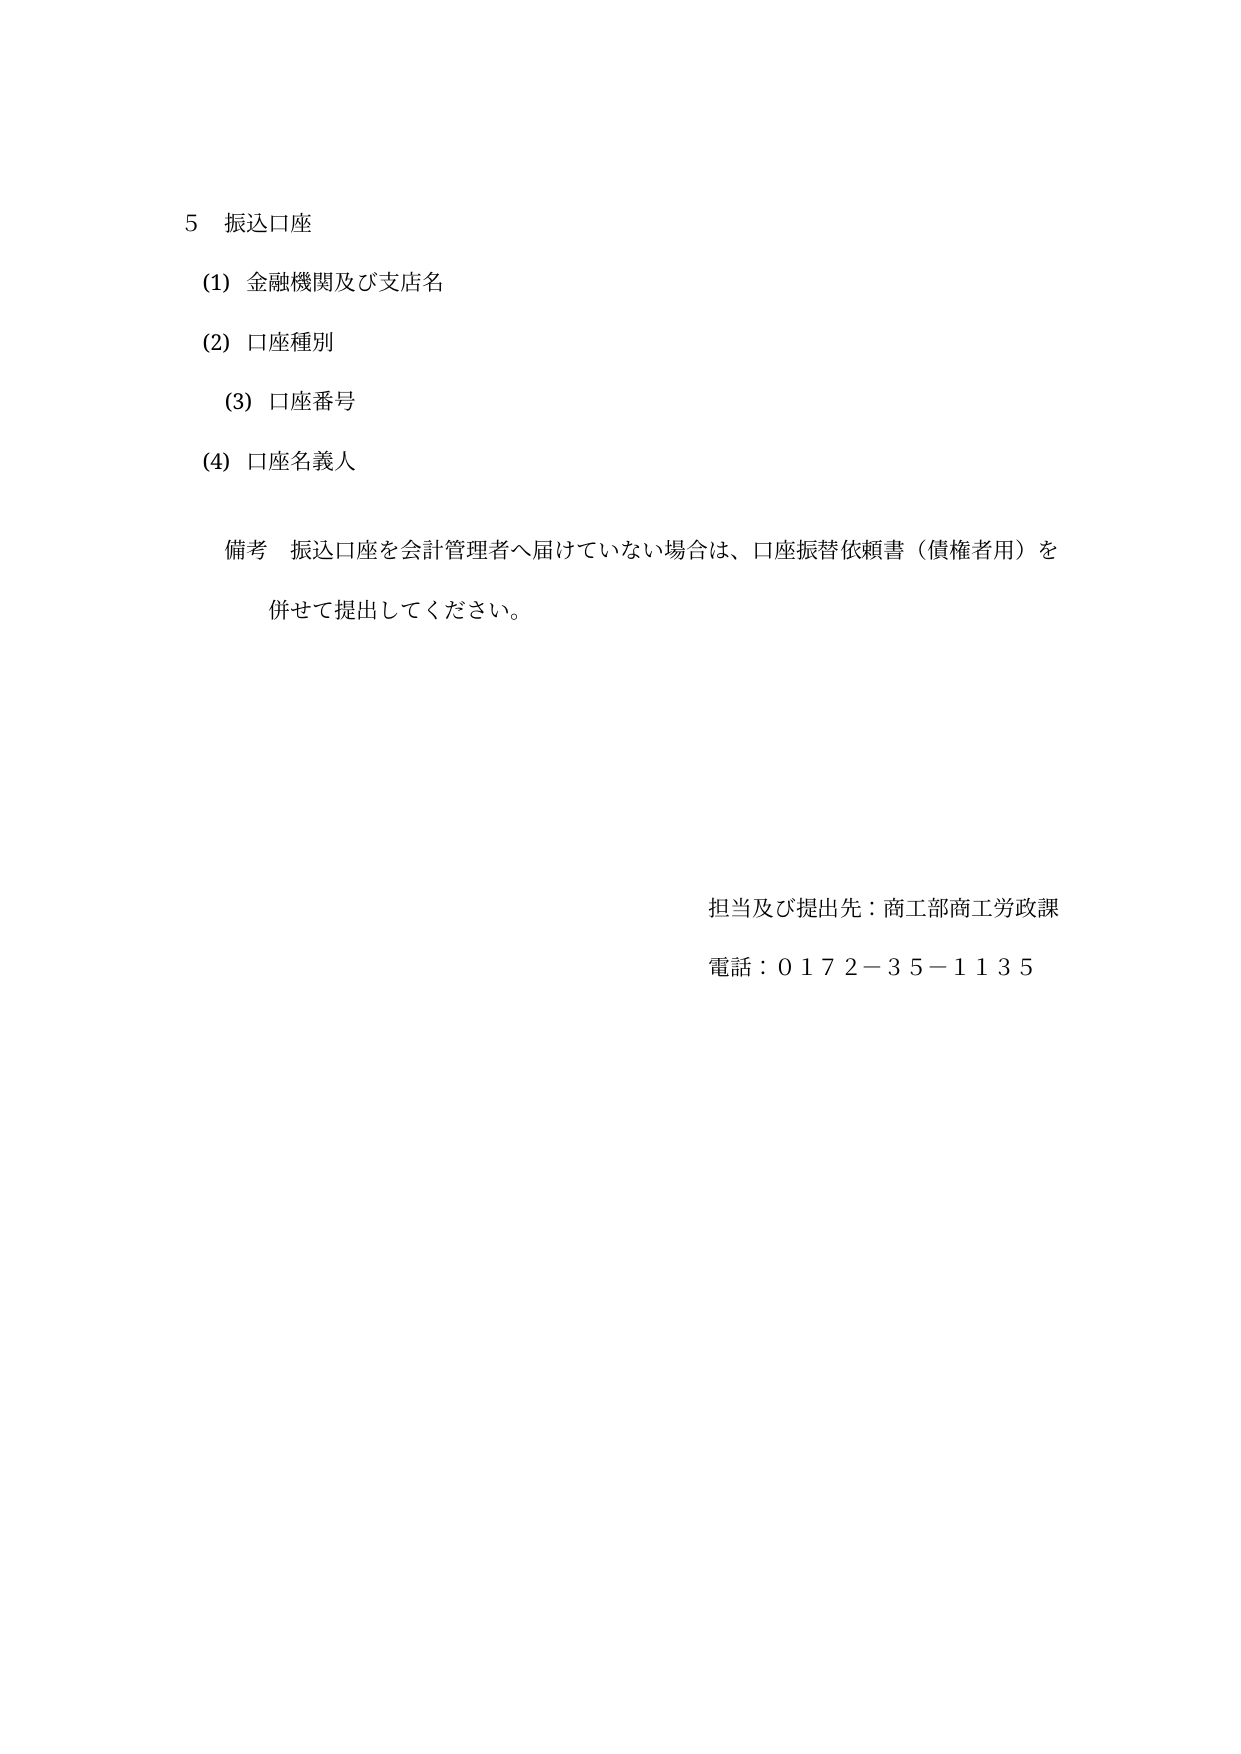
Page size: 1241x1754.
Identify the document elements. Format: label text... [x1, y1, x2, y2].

text 電話：０１７２－３５－１１３５ [181, 937, 1060, 996]
text 備考 振込口座を会計管理者へ届けていない場合は、口座振替依頼書（債権者用）を併せて提出してください。 [203, 519, 1060, 639]
text (4) 口座名義人 [181, 430, 1060, 490]
text ５ 振込口座 [181, 192, 1060, 251]
text (2) 口座種別 [181, 311, 1060, 371]
text (1) 金融機関及び支店名 [181, 251, 1060, 311]
text (3) 口座番号 [181, 371, 1060, 430]
text 担当及び提出先：商工部商工労政課 [181, 877, 1060, 937]
